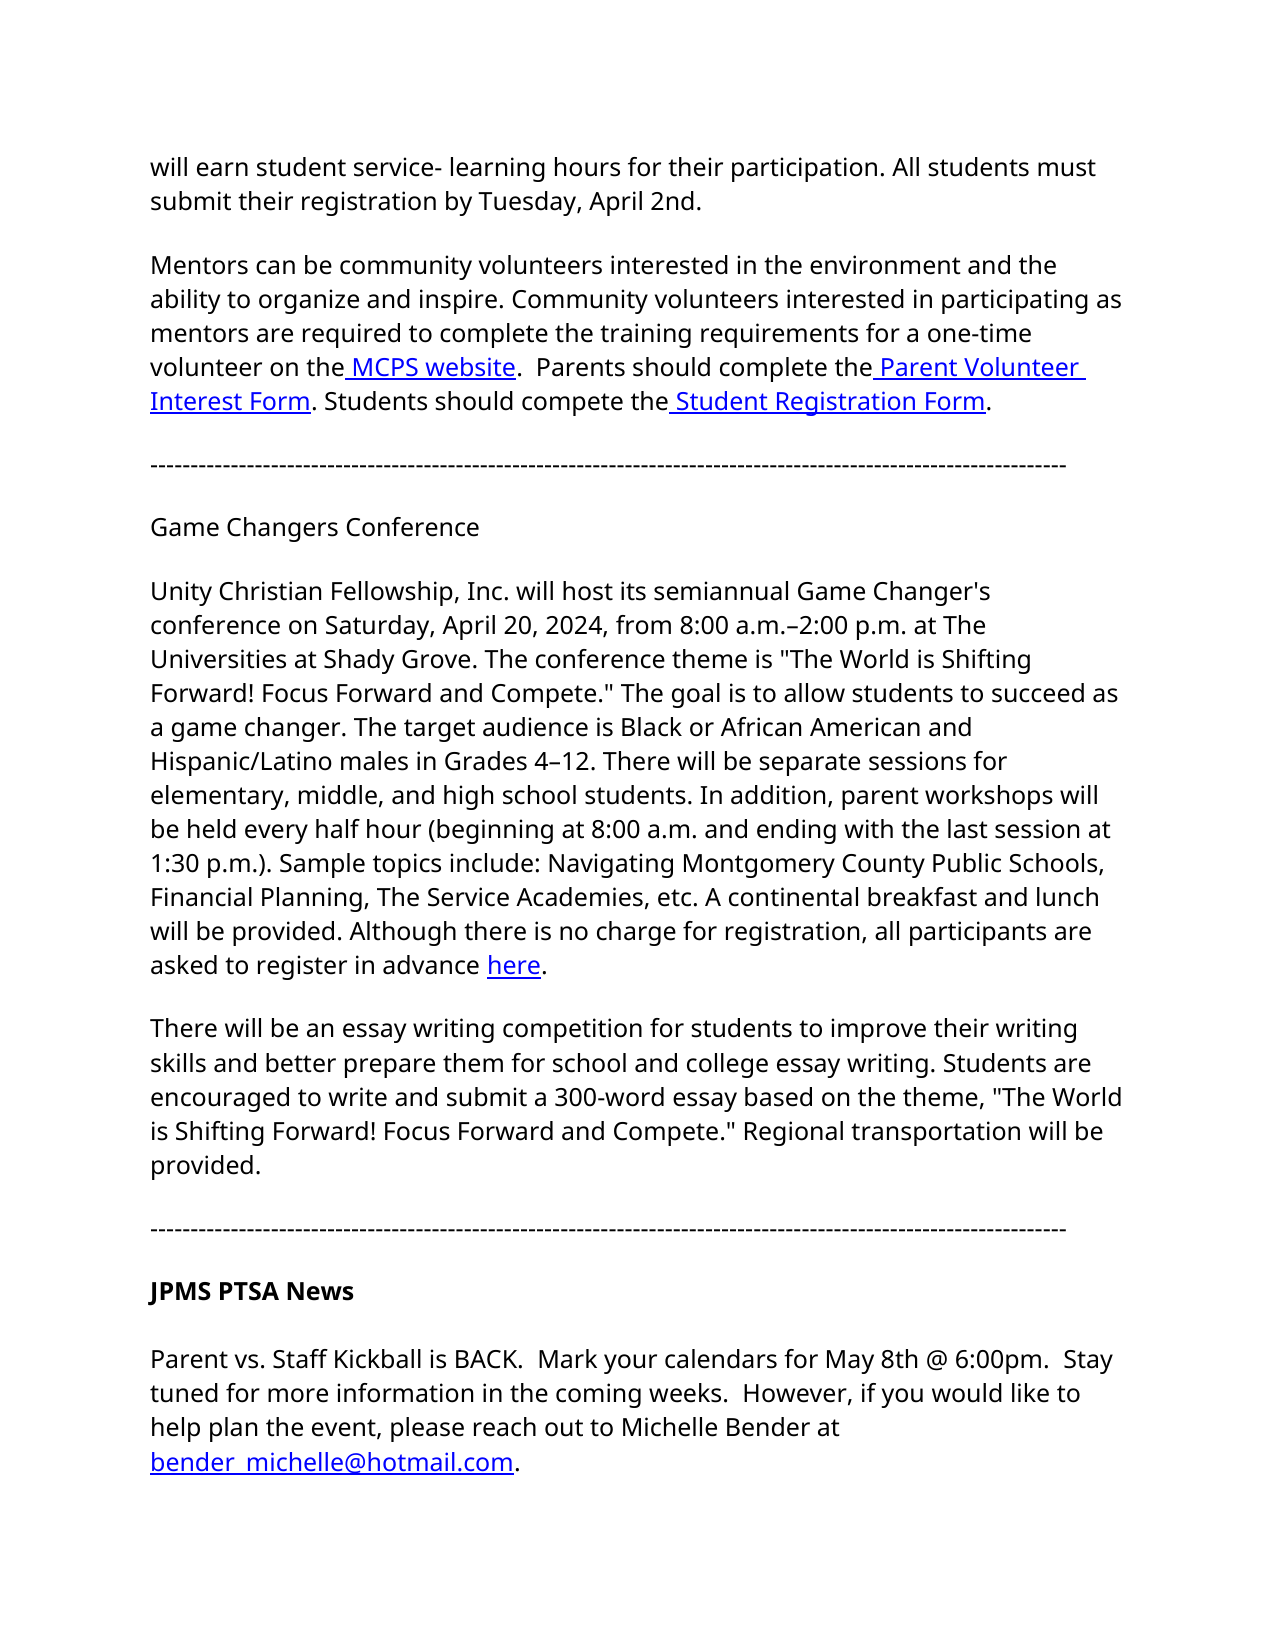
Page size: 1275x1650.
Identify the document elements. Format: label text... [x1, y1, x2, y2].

text There will be an essay writing competition for students to improve their writing skills and better prepare them for school and college essay writing. Students are encouraged to write and submit a 300-word essay based on the theme, "The World is Shifting Forward! Focus Forward and Compete." Regional transportation will be provided. [150, 1011, 1125, 1181]
text Mentors can be community volunteers interested in the environment and the ability to organize and inspire. Community volunteers interested in participating as mentors are required to complete the training requirements for a one-time volunteer on the MCPS website. Parents should complete the Parent Volunteer Interest Form. Students should compete the Student Registration Form. [150, 247, 1125, 418]
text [150, 150, 1125, 218]
text JPMS PTSA News Parent vs. Staff Kickball is BACK. Mark your calendars for May 8th @ 6:00pm. Stay tuned for more information in the coming weeks. However, if you would like to help plan the event, please reach out to Michelle Bender at bender_michelle@hotmail.com. [150, 1274, 1125, 1478]
text ------------------------------------------------------------------------------------------------------------------ [150, 447, 1125, 481]
text Game Changers Conference [150, 510, 1125, 544]
text Unity Christian Fellowship, Inc. will host its semiannual Game Changer's conference on Saturday, April 20, 2024, from 8:00 a.m.–2:00 p.m. at The Universities at Shady Grove. The conference theme is "The World is Shifting Forward! Focus Forward and Compete." The goal is to allow students to succeed as a game changer. The target audience is Black or African American and Hispanic/Latino males in Grades 4–12. There will be separate sessions for elementary, middle, and high school students. In addition, parent workshops will be held every half hour (beginning at 8:00 a.m. and ending with the last session at 1:30 p.m.). Sample topics include: Navigating Montgomery County Public Schools, Financial Planning, The Service Academies, etc. A continental breakfast and lunch will be provided. Although there is no charge for registration, all participants are asked to register in advance here. [150, 573, 1125, 982]
text ------------------------------------------------------------------------------------------------------------------ [150, 1211, 1125, 1245]
